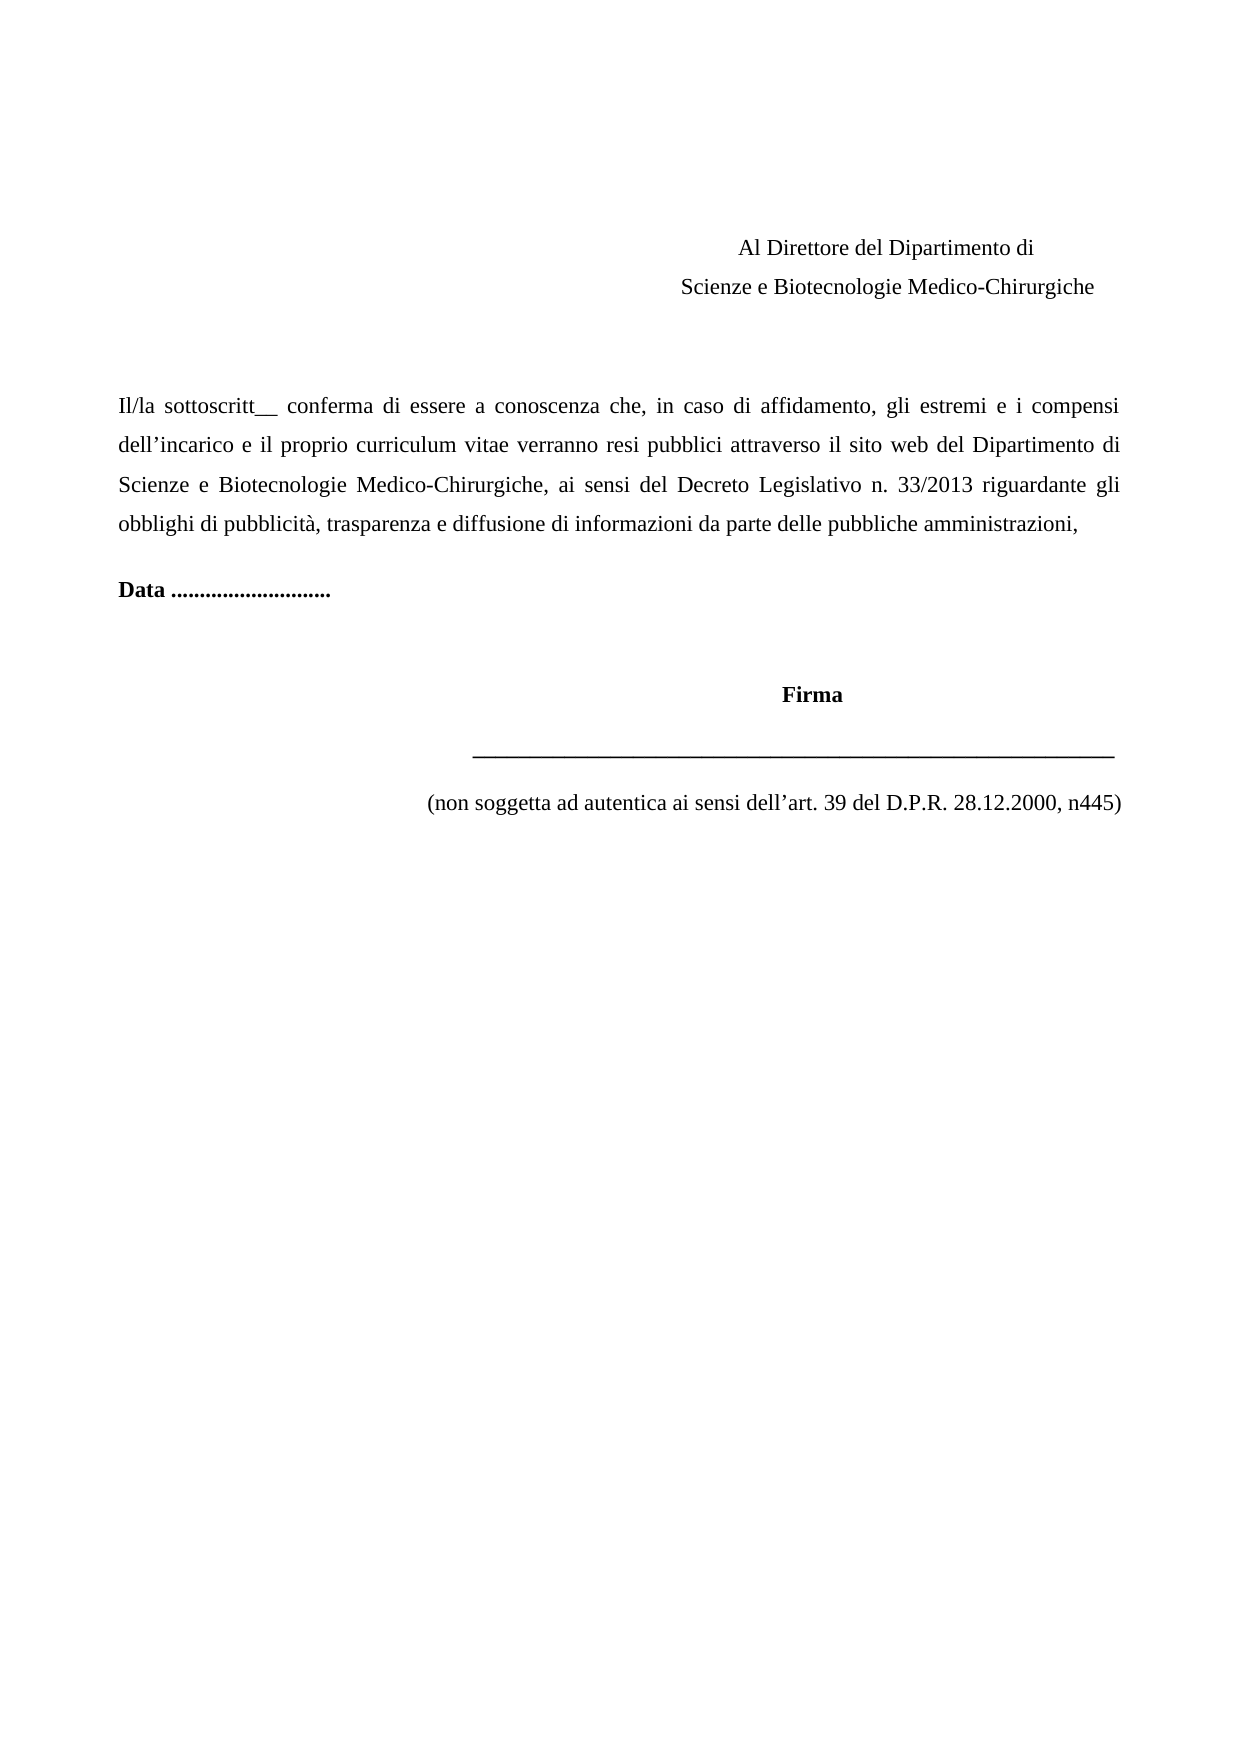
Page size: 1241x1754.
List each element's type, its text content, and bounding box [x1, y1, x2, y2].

text ________________________________________________________ [118, 734, 1122, 761]
text (non soggetta ad autentica ai sensi dell’art. 39 del D.P.R. 28.12.2000, n445) [118, 789, 1122, 816]
text Scienze e Biotecnologie Medico-Chirurgiche [681, 273, 1122, 300]
text Firma [708, 681, 1122, 708]
text Data ............................ [118, 576, 1122, 602]
text Il/la sottoscritt__ conferma di essere a conoscenza che, in caso di affidamento, gli estremi e i compensi dell’incarico e il proprio curriculum vitae verranno resi pubblici attraverso il sito web del Dipartimento di Scienze e Biotecnologie Medico-Chirurgiche, ai sensi del Decreto Legislativo n. 33/2013 riguardante gli obblighi di pubblicità, trasparenza e diffusione di informazioni da parte delle pubbliche amministrazioni, [118, 392, 1122, 537]
text Al Direttore del Dipartimento di [681, 234, 1122, 260]
